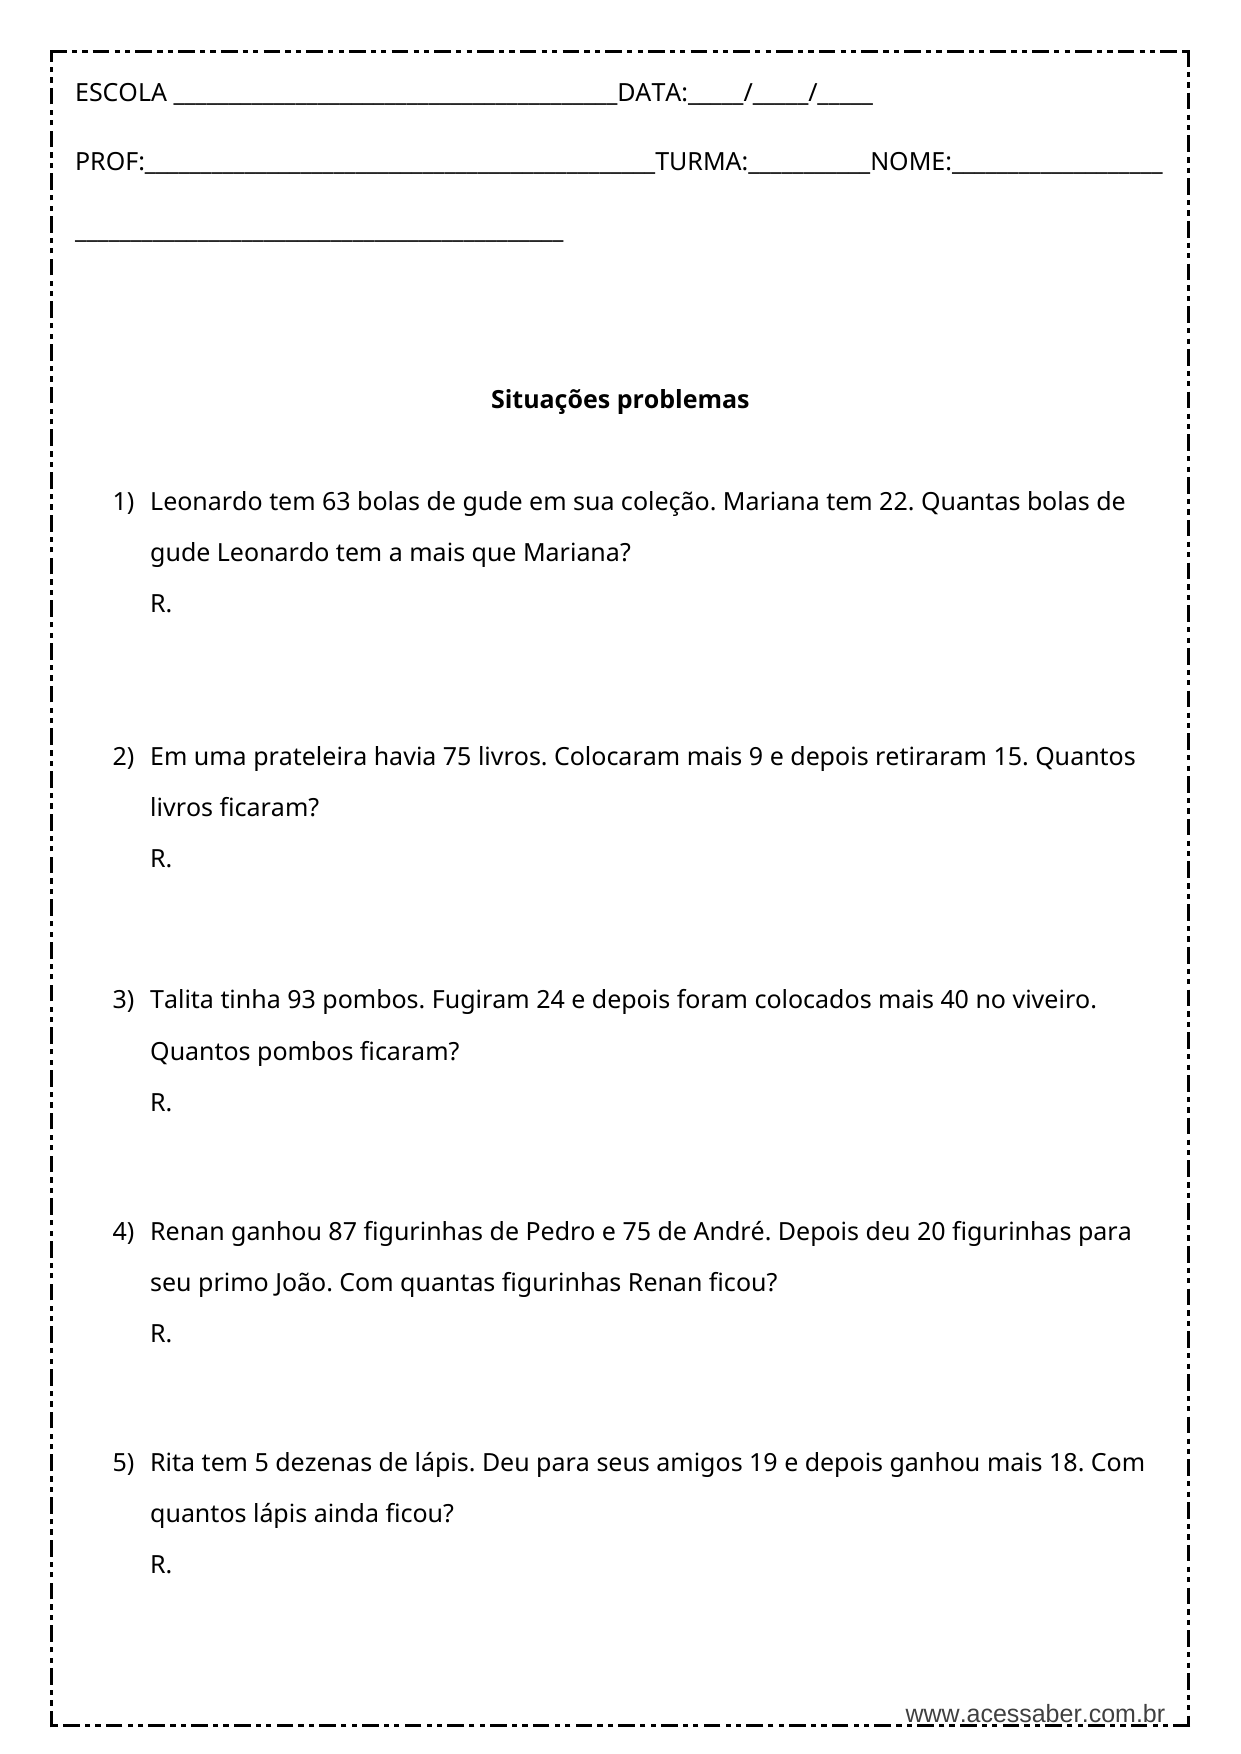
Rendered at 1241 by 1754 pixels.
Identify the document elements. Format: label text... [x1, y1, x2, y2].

text ESCOLA ________________________________________DATA:_____/_____/_____ [75, 75, 1165, 109]
list R. [150, 1547, 1165, 1581]
list R. [150, 1084, 1165, 1118]
text PROF:______________________________________________TURMA:___________NOME:_______________________________________________________________ [75, 143, 1165, 245]
list R. [150, 841, 1165, 875]
list Renan ganhou 87 figurinhas de Pedro e 75 de André. Depois deu 20 figurinhas para seu primo João. Com quantas figurinhas Renan ficou? [112, 1213, 1165, 1299]
list R. [150, 586, 1165, 620]
list R. [150, 1316, 1165, 1350]
list Talita tinha 93 pombos. Fugiram 24 e depois foram colocados mais 40 no viveiro. Quantos pombos ficaram? [112, 982, 1165, 1067]
text Situações problemas [75, 381, 1165, 416]
list Rita tem 5 dezenas de lápis. Deu para seus amigos 19 e depois ganhou mais 18. Com quantos lápis ainda ficou? [112, 1445, 1165, 1530]
list Em uma prateleira havia 75 livros. Colocaram mais 9 e depois retiraram 15. Quantos livros ficaram? [112, 739, 1165, 824]
list Leonardo tem 63 bolas de gude em sua coleção. Mariana tem 22. Quantas bolas de gude Leonardo tem a mais que Mariana? [112, 483, 1165, 569]
